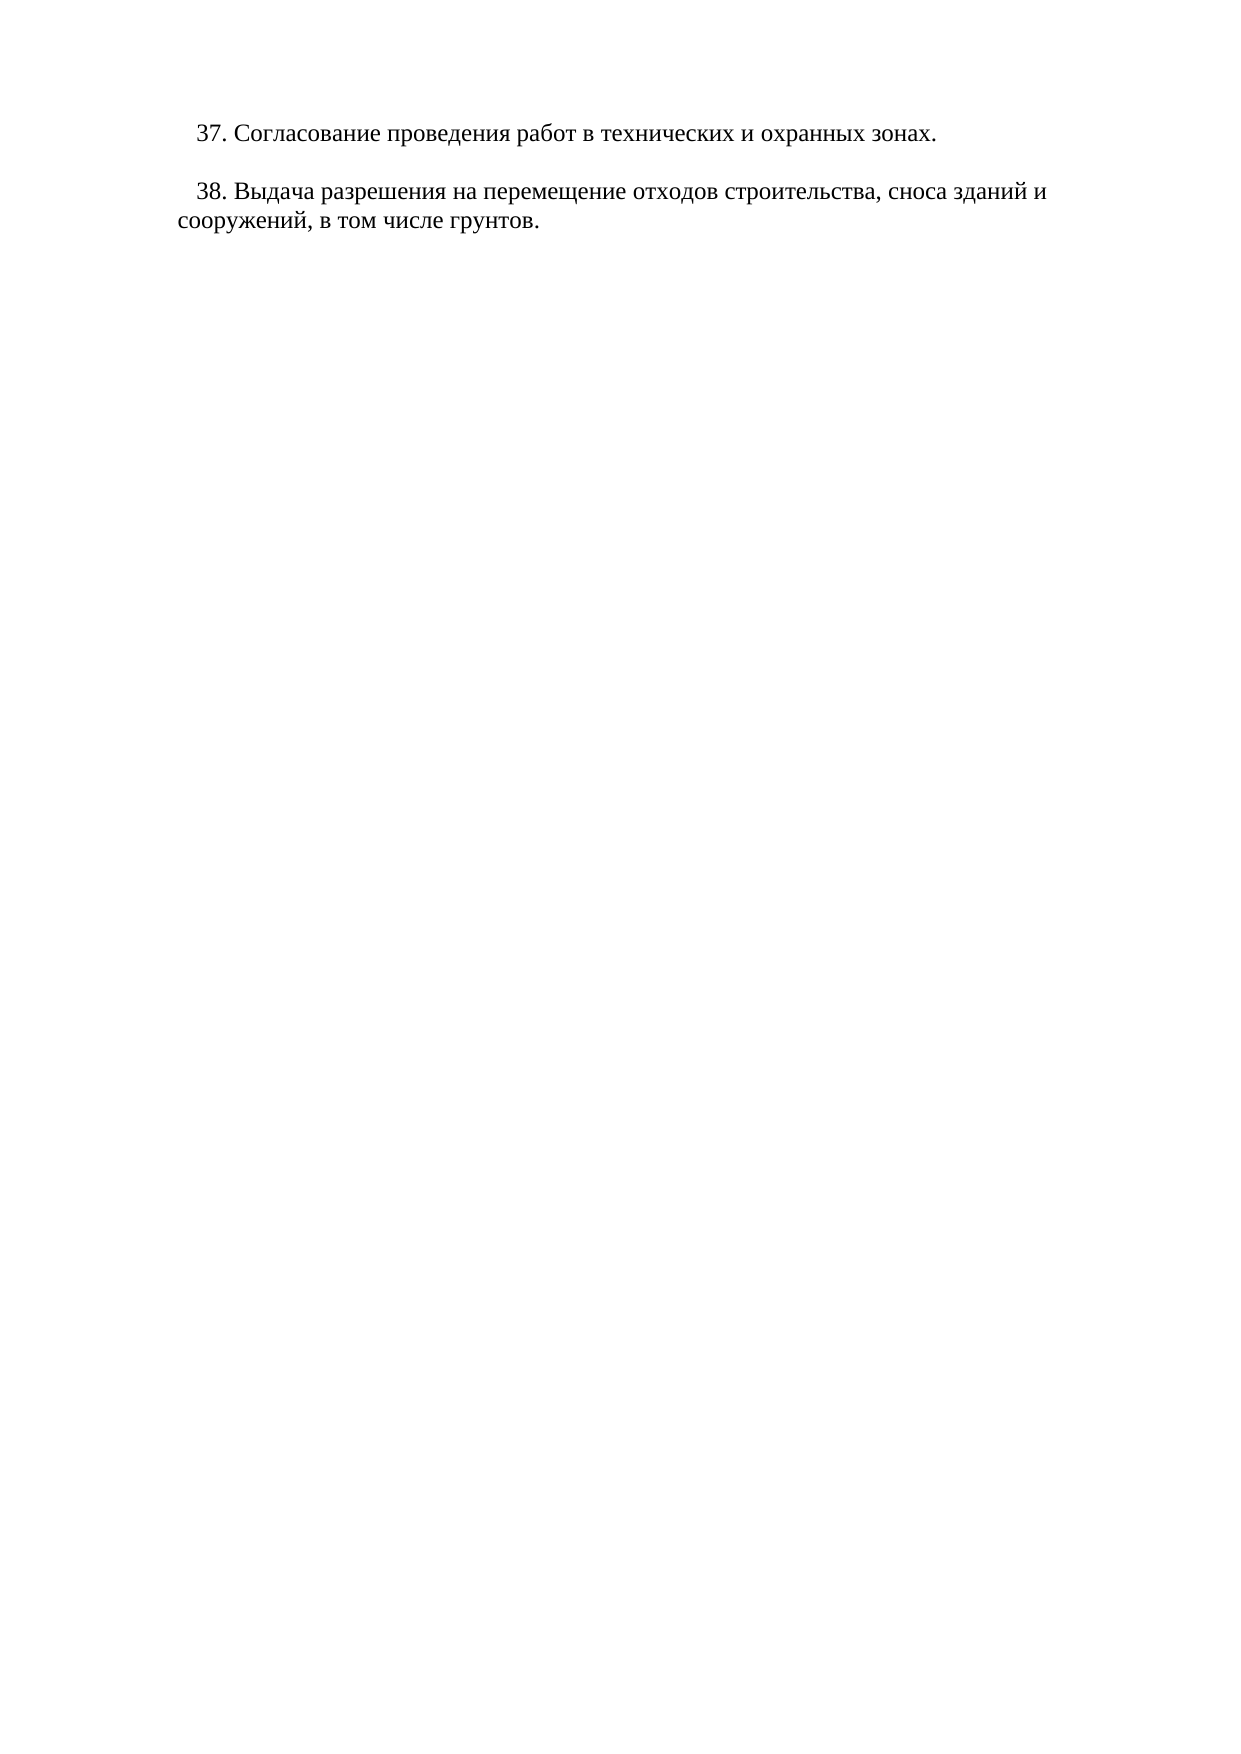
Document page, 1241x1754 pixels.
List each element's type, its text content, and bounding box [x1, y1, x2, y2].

text 38. Выдача разрешения на перемещение отходов строительства, сноса зданий и сооружений, в том числе грунтов. [177, 176, 1152, 233]
text 37. Согласование проведения работ в технических и охранных зонах. [177, 118, 1152, 147]
